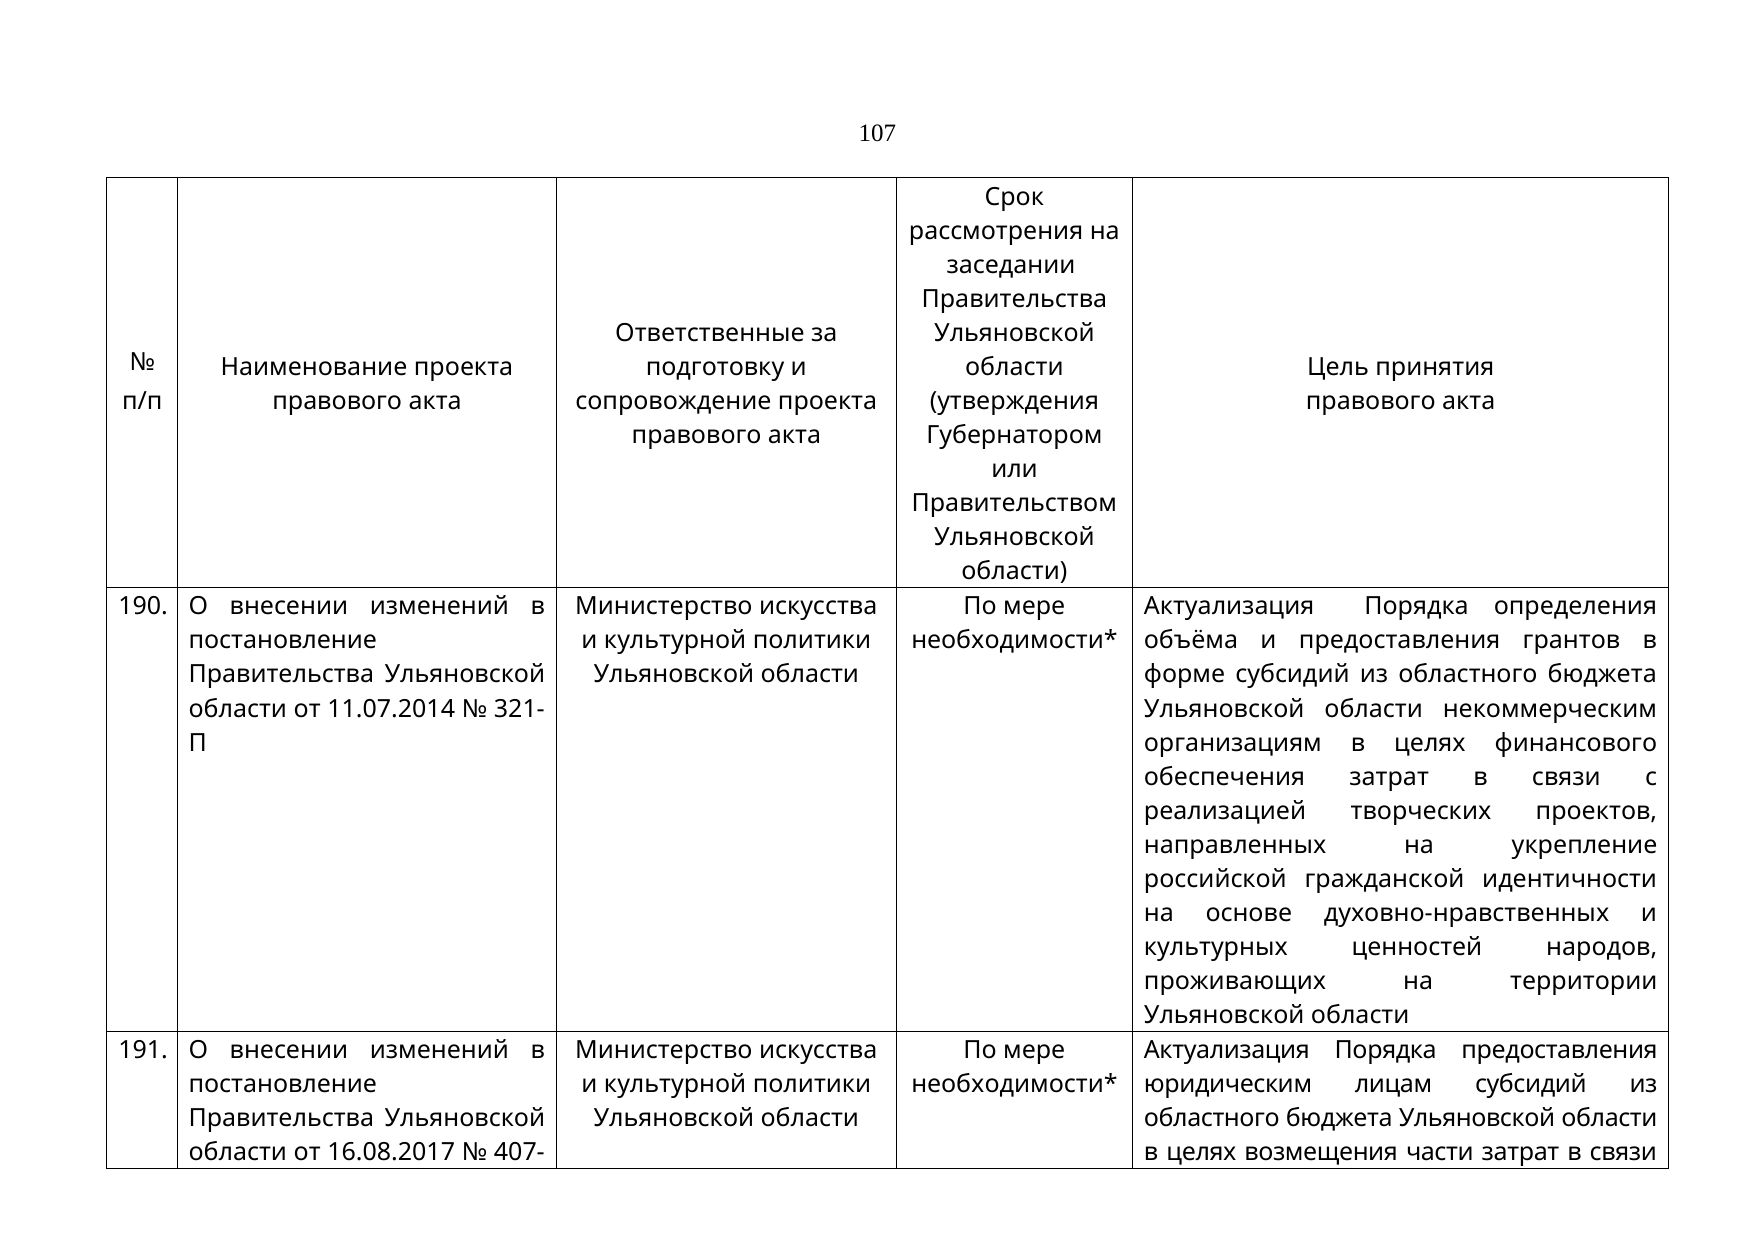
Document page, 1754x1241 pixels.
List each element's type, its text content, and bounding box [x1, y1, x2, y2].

table_cell [107, 1032, 177, 1168]
table_cell О внесении изменений в постановление Правительства Ульяновской области от 16.08.2017 № 407-П [178, 1032, 556, 1168]
table_cell О внесении изменений в постановление Правительства Ульяновской области от 11.07.2014 № 321-П [178, 588, 556, 1031]
table_header Наименование проекта правового акта [178, 178, 556, 587]
table_cell По мере необходимости* [897, 588, 1132, 1031]
table_header № п/п [107, 178, 177, 587]
table_cell [107, 588, 177, 1031]
table_header Цель принятия правового акта [1133, 178, 1668, 587]
table_cell Актуализация Порядка определения объёма и предоставления грантов в форме субсидий из областного бюджета Ульяновской области некоммерческим организациям в целях финансового обеспечения затрат в связи с реализацией творческих проектов, направленных на укрепление российской гражданской идентичности на основе духовно-нравственных и культурных ценностей народов, проживающих на территории Ульяновской области [1133, 588, 1668, 1031]
table_cell По мере необходимости* [897, 1032, 1132, 1168]
table_header Срок рассмотрения на заседании Правительства Ульяновской области (утверждения Губернатором или Правительством Ульяновской области) [897, 178, 1132, 587]
table_cell Актуализация Порядка предоставления юридическим лицам субсидий из областного бюджета Ульяновской области в целях возмещения части затрат в связи с производством национальных фильмов (частей национальных фильмов) на территории Ульяновской области [1133, 1032, 1668, 1168]
table_cell Министерство искусства и культурной политики Ульяновской области [557, 1032, 896, 1168]
table_header Ответственные за подготовку и сопровождение проекта правового акта [557, 178, 896, 587]
table_cell Министерство искусства и культурной политики Ульяновской области [557, 588, 896, 1031]
